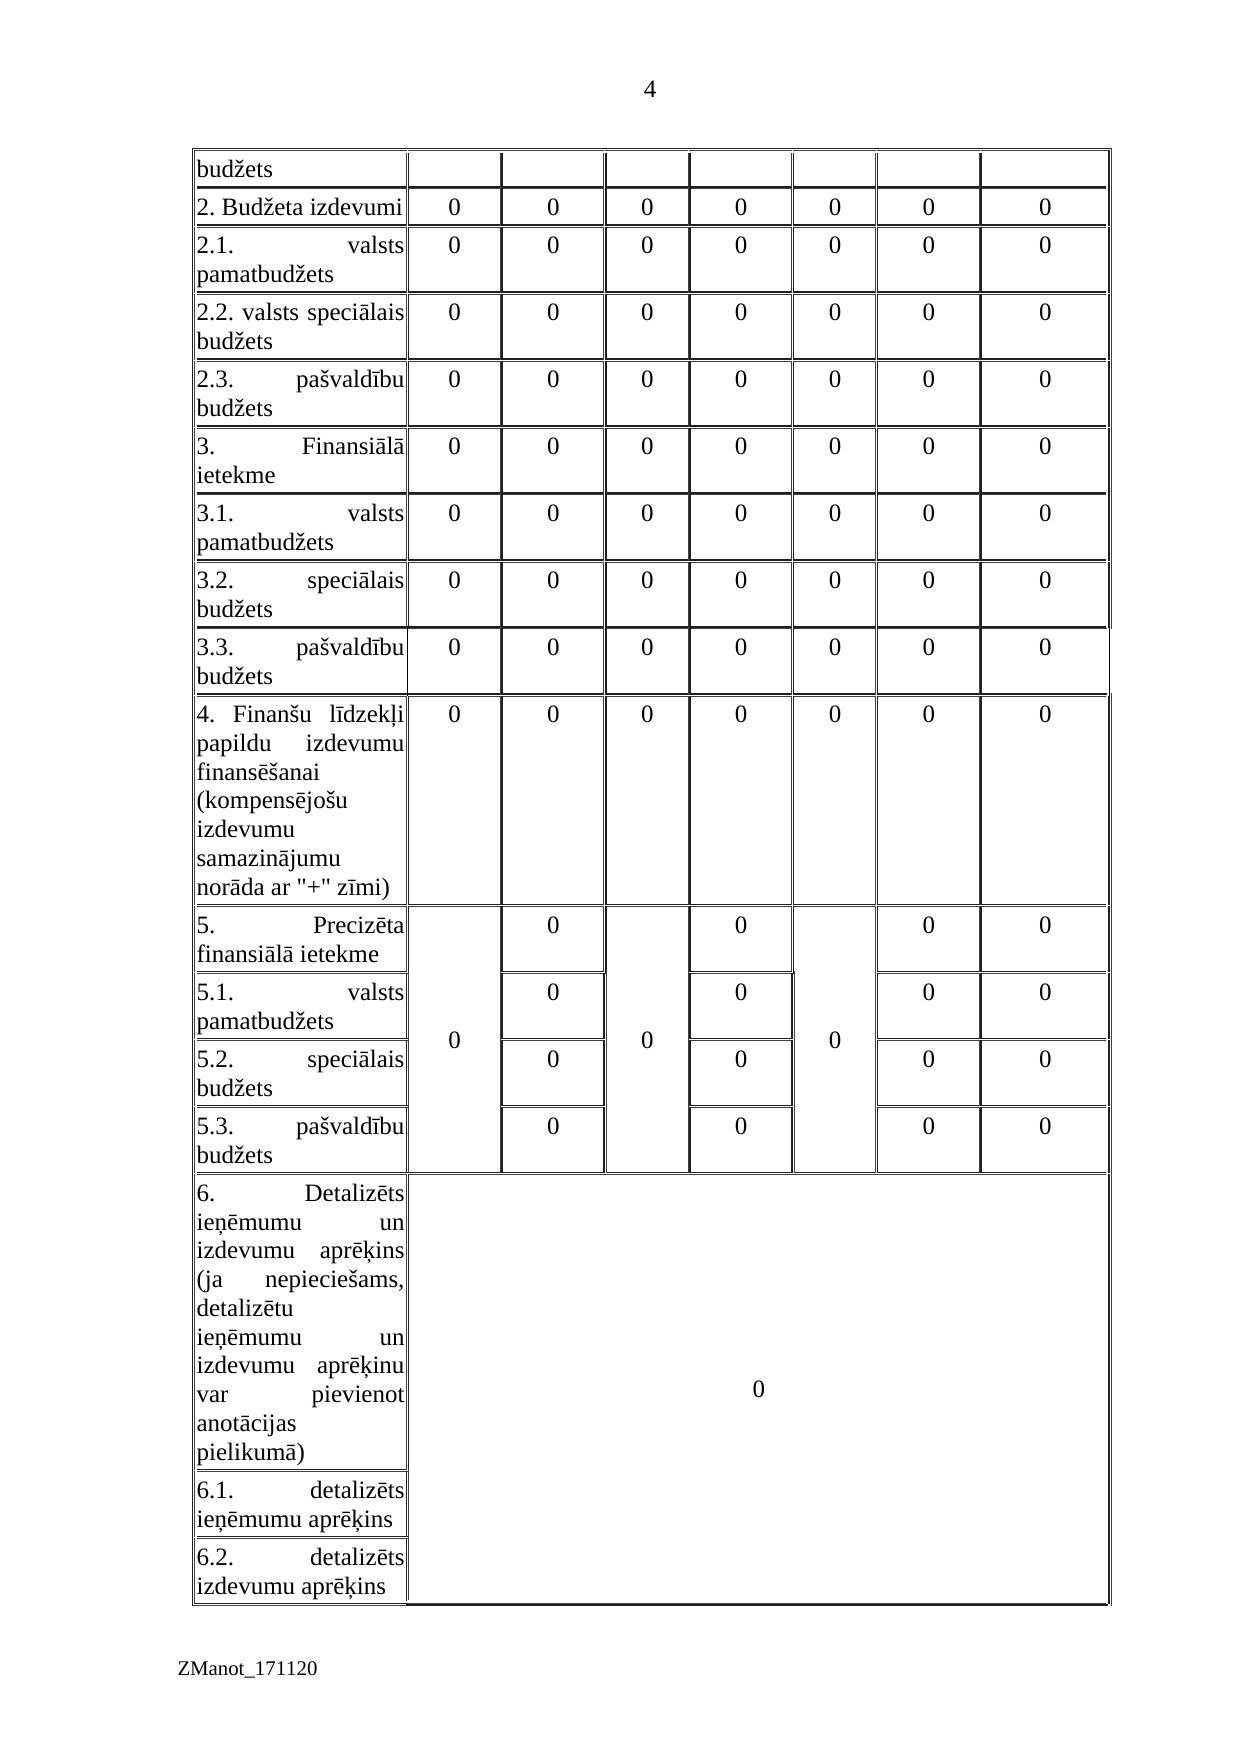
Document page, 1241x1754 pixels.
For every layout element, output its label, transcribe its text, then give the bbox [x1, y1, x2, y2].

table_cell 0 [503, 189, 603, 224]
table_cell 0 [878, 1108, 979, 1172]
table_cell 0 [793, 151, 877, 186]
table_cell 0 [408, 1172, 1110, 1603]
table_cell 0 [691, 189, 791, 224]
table_cell 0 [982, 626, 1109, 693]
table_cell 0 [794, 362, 875, 425]
table_cell 0 [980, 1105, 1110, 1172]
table_cell 0 [409, 495, 500, 559]
table_cell 5.2. speciālais budžets [193, 1038, 407, 1105]
table_cell 0 [408, 629, 500, 693]
table_cell 0 [503, 495, 603, 559]
table_cell 6. Detalizēts ieņēmumu un izdevumu aprēķins (ja nepieciešams, detalizētu ieņēmumu un izdevumu aprēķinu var pievienot anotācijas pielikumā) [193, 1172, 407, 1469]
table_cell 0 [982, 492, 1108, 559]
table_cell 0 [982, 291, 1109, 358]
table_cell 0 [409, 563, 500, 626]
table_cell 0 [503, 629, 603, 693]
table_cell 0 [503, 697, 603, 904]
table_cell 2.1. valsts pamatbudžets [195, 224, 406, 291]
table_cell 0 [691, 974, 791, 1038]
table_cell 0 [605, 149, 689, 186]
table_cell 0 [691, 429, 791, 492]
table_cell 0 [409, 362, 500, 425]
table_cell 4. Finanšu līdzekļi papildu izdevumu finansēšanai (kompensējošu izdevumu samazinājumu norāda ar "+" zīmi) [195, 693, 406, 904]
table_cell 6.1. detalizēts ieņēmumu aprēķins [193, 1469, 407, 1536]
table_cell 0 [408, 151, 501, 186]
table_cell 0 [877, 151, 980, 186]
table_cell 0 [409, 295, 500, 358]
table_cell 0 [878, 629, 979, 693]
table_cell 0 [409, 907, 500, 1172]
table_cell 2.2. valsts speciālais budžets [195, 291, 406, 358]
table_cell 0 [794, 495, 875, 559]
table_cell 0 [409, 697, 500, 904]
table_cell 6.2. detalizēts izdevumu aprēķins [193, 1536, 407, 1603]
table_cell 0 [607, 362, 688, 425]
table_cell 0 [982, 186, 1108, 224]
table_cell 3.2. speciālais budžets [195, 559, 406, 626]
table_cell 0 [794, 429, 875, 492]
table_cell 0 [878, 228, 979, 291]
table_cell 0 [980, 904, 1110, 971]
table_cell 3.3. pašvaldību budžets [195, 626, 407, 693]
table_cell 0 [691, 563, 791, 626]
table_cell 0 [794, 697, 875, 904]
table_cell 0 [691, 295, 791, 358]
table_cell 0 [503, 228, 603, 291]
table_cell 0 [878, 1041, 979, 1105]
table_cell 0 [607, 629, 688, 693]
table_cell 2. Budžeta izdevumi [195, 186, 406, 224]
table_cell 0 [607, 563, 688, 626]
table_cell 0 [607, 189, 688, 224]
table_cell 5.1. valsts pamatbudžets [193, 971, 407, 1038]
table_cell 0 [607, 429, 688, 492]
table_cell 3.1. valsts pamatbudžets [195, 492, 406, 559]
table_cell 0 [503, 429, 603, 492]
table_cell 0 [691, 629, 791, 693]
table_cell 0 [794, 295, 875, 358]
table_cell 3. Finansiālā ietekme [195, 425, 406, 492]
table_cell 5.3. pašvaldību budžets [193, 1105, 407, 1172]
table_cell 0 [878, 563, 979, 626]
table_cell 0 [878, 974, 979, 1038]
table_cell 0 [503, 907, 603, 971]
table_cell 0 [607, 228, 688, 291]
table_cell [195, 151, 407, 186]
table_cell 0 [982, 425, 1109, 492]
table_cell 0 [878, 362, 979, 425]
table_cell 0 [878, 189, 979, 224]
table_cell 5. Precizēta finansiālā ietekme [193, 904, 407, 971]
table_cell 0 [878, 495, 979, 559]
table_cell 0 [503, 1041, 603, 1105]
table_cell 0 [878, 429, 979, 492]
table_cell 0 [691, 1041, 791, 1105]
table_cell 0 [691, 907, 791, 971]
table_cell 0 [501, 149, 605, 186]
table_cell 0 [980, 971, 1110, 1038]
table_cell 0 [409, 429, 500, 492]
table_cell 0 [794, 189, 875, 224]
table_cell 0 [982, 224, 1109, 291]
table_cell 0 [607, 295, 688, 358]
table_cell 2.3. pašvaldību budžets [195, 358, 406, 425]
table_cell 0 [691, 1108, 791, 1172]
table_cell 0 [689, 151, 793, 186]
table_cell 0 [982, 693, 1109, 904]
table_cell 0 [503, 295, 603, 358]
table_cell 0 [409, 228, 500, 291]
table_cell 0 [409, 189, 500, 224]
table_cell 0 [794, 907, 875, 1172]
table_cell 0 [878, 295, 979, 358]
table_cell 0 [691, 495, 791, 559]
table_cell 0 [503, 563, 603, 626]
table_cell 0 [980, 1038, 1110, 1105]
table_cell 0 [878, 697, 979, 904]
table_cell 0 [794, 228, 875, 291]
table_cell 0 [691, 228, 791, 291]
table_cell 0 [503, 1108, 603, 1172]
table_cell 0 [691, 697, 791, 904]
table_cell 0 [980, 151, 1108, 186]
table_cell 0 [503, 974, 603, 1038]
table_cell 0 [691, 362, 791, 425]
table_cell 0 [982, 559, 1109, 626]
table_cell 0 [607, 495, 688, 559]
table_cell 0 [982, 358, 1109, 425]
table_cell 0 [878, 907, 979, 971]
table_cell 0 [503, 362, 603, 425]
table_cell 0 [794, 563, 875, 626]
table_cell 0 [794, 629, 875, 693]
table_cell 0 [607, 697, 688, 904]
table_cell 0 [607, 907, 688, 1172]
